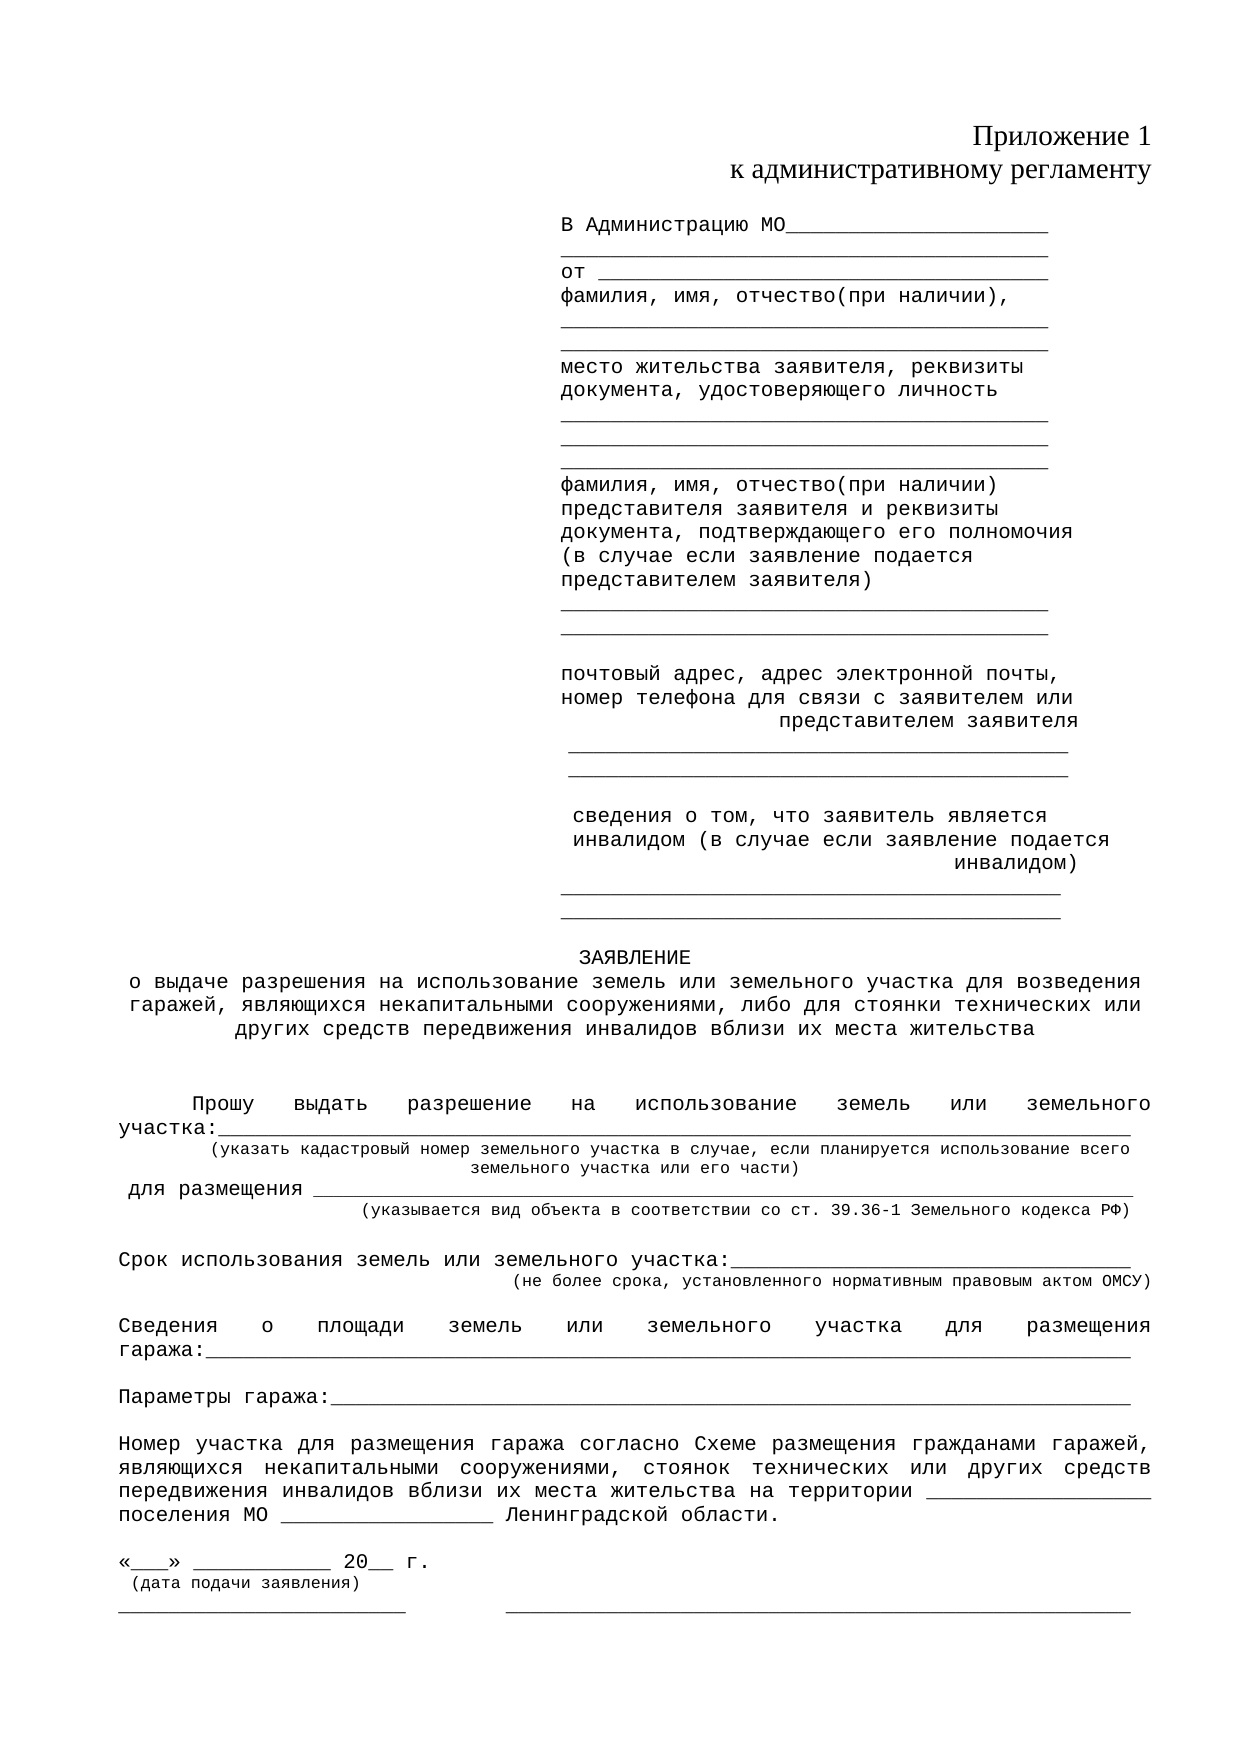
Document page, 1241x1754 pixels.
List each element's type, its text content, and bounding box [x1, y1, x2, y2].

text ЗАЯВЛЕНИЕ [118, 947, 1152, 971]
text номер телефона для связи с заявителем или [487, 687, 1152, 711]
text _______________________________________ [118, 427, 1152, 450]
text представителя заявителя и реквизиты [118, 498, 1152, 521]
text Номер участка для размещения гаража согласно Схеме размещения гражданами гаражей, являющихся некапитальными сооружениями, стоянок технических или других средств передвижения инвалидов вблизи их места жительства на территории __________________ поселения МО _________________ Ленинградской области. [118, 1433, 1152, 1528]
text фамилия, имя, отчество(при наличии), [118, 285, 1152, 308]
text Прошу выдать разрешение на использование земель или земельного участка:_________________________________________________________________________ [118, 1093, 1152, 1141]
text _______________________________________ [118, 403, 1152, 427]
text _______________________________________ [118, 616, 1152, 639]
text (в случае если заявление подается [118, 545, 1152, 569]
text ________________________________________ [487, 876, 1152, 900]
text (не более срока, установленного нормативным правовым актом ОМСУ) [118, 1272, 1152, 1291]
text Срок использования земель или земельного участка:________________________________ [118, 1249, 1152, 1272]
text Сведения о площади земель или земельного участка для размещения гаража:__________________________________________________________________________ [118, 1315, 1152, 1362]
text к административному регламенту [118, 152, 1152, 185]
text _______________________________________ [118, 332, 1152, 356]
text В Администрацию МО_____________________ [487, 214, 1152, 238]
text о выдаче разрешения на использование земель или земельного участка для возведения гаражей, являющихся некапитальными сооружениями, либо для стоянки технических или других средств передвижения инвалидов вблизи их места жительства [118, 971, 1152, 1042]
text документа, подтверждающего его полномочия [118, 521, 1152, 545]
text _______________________ __________________________________________________ [118, 1594, 1152, 1617]
text сведения о том, что заявитель является [118, 805, 1152, 829]
text инвалидом (в случае если заявление подается [118, 829, 1152, 852]
text документа, удостоверяющего личность [487, 379, 1152, 403]
text _______________________________________ [118, 450, 1152, 474]
text представителем заявителя) [118, 569, 1152, 592]
text представителем заявителя [118, 711, 1152, 734]
text _______________________________________ [118, 592, 1152, 616]
text Параметры гаража:________________________________________________________________ [118, 1386, 1152, 1409]
text ________________________________________ [118, 734, 1152, 758]
text «___» ___________ 20__ г. [118, 1551, 1152, 1575]
text инвалидом) [118, 852, 1152, 876]
text _______________________________________ [118, 308, 1152, 332]
text (указать кадастровый номер земельного участка в случае, если планируется использование всего земельного участка или его части) [118, 1141, 1152, 1178]
text (указывается вид объекта в соответствии со ст. 39.36-1 Земельного кодекса РФ) [266, 1202, 1152, 1221]
text ________________________________________ [118, 758, 1152, 781]
text ________________________________________ [487, 900, 1152, 923]
text фамилия, имя, отчество(при наличии) [118, 474, 1152, 498]
text почтовый адрес, адрес электронной почты, [487, 663, 1152, 687]
text (дата подачи заявления) [118, 1575, 1152, 1594]
text место жительства заявителя, реквизиты [487, 356, 1152, 379]
text для размещения __________________________________________________________________________________ [118, 1178, 1152, 1202]
text _______________________________________ [118, 238, 1152, 261]
text от ____________________________________ [118, 261, 1152, 285]
text Приложение 1 [118, 118, 1152, 152]
